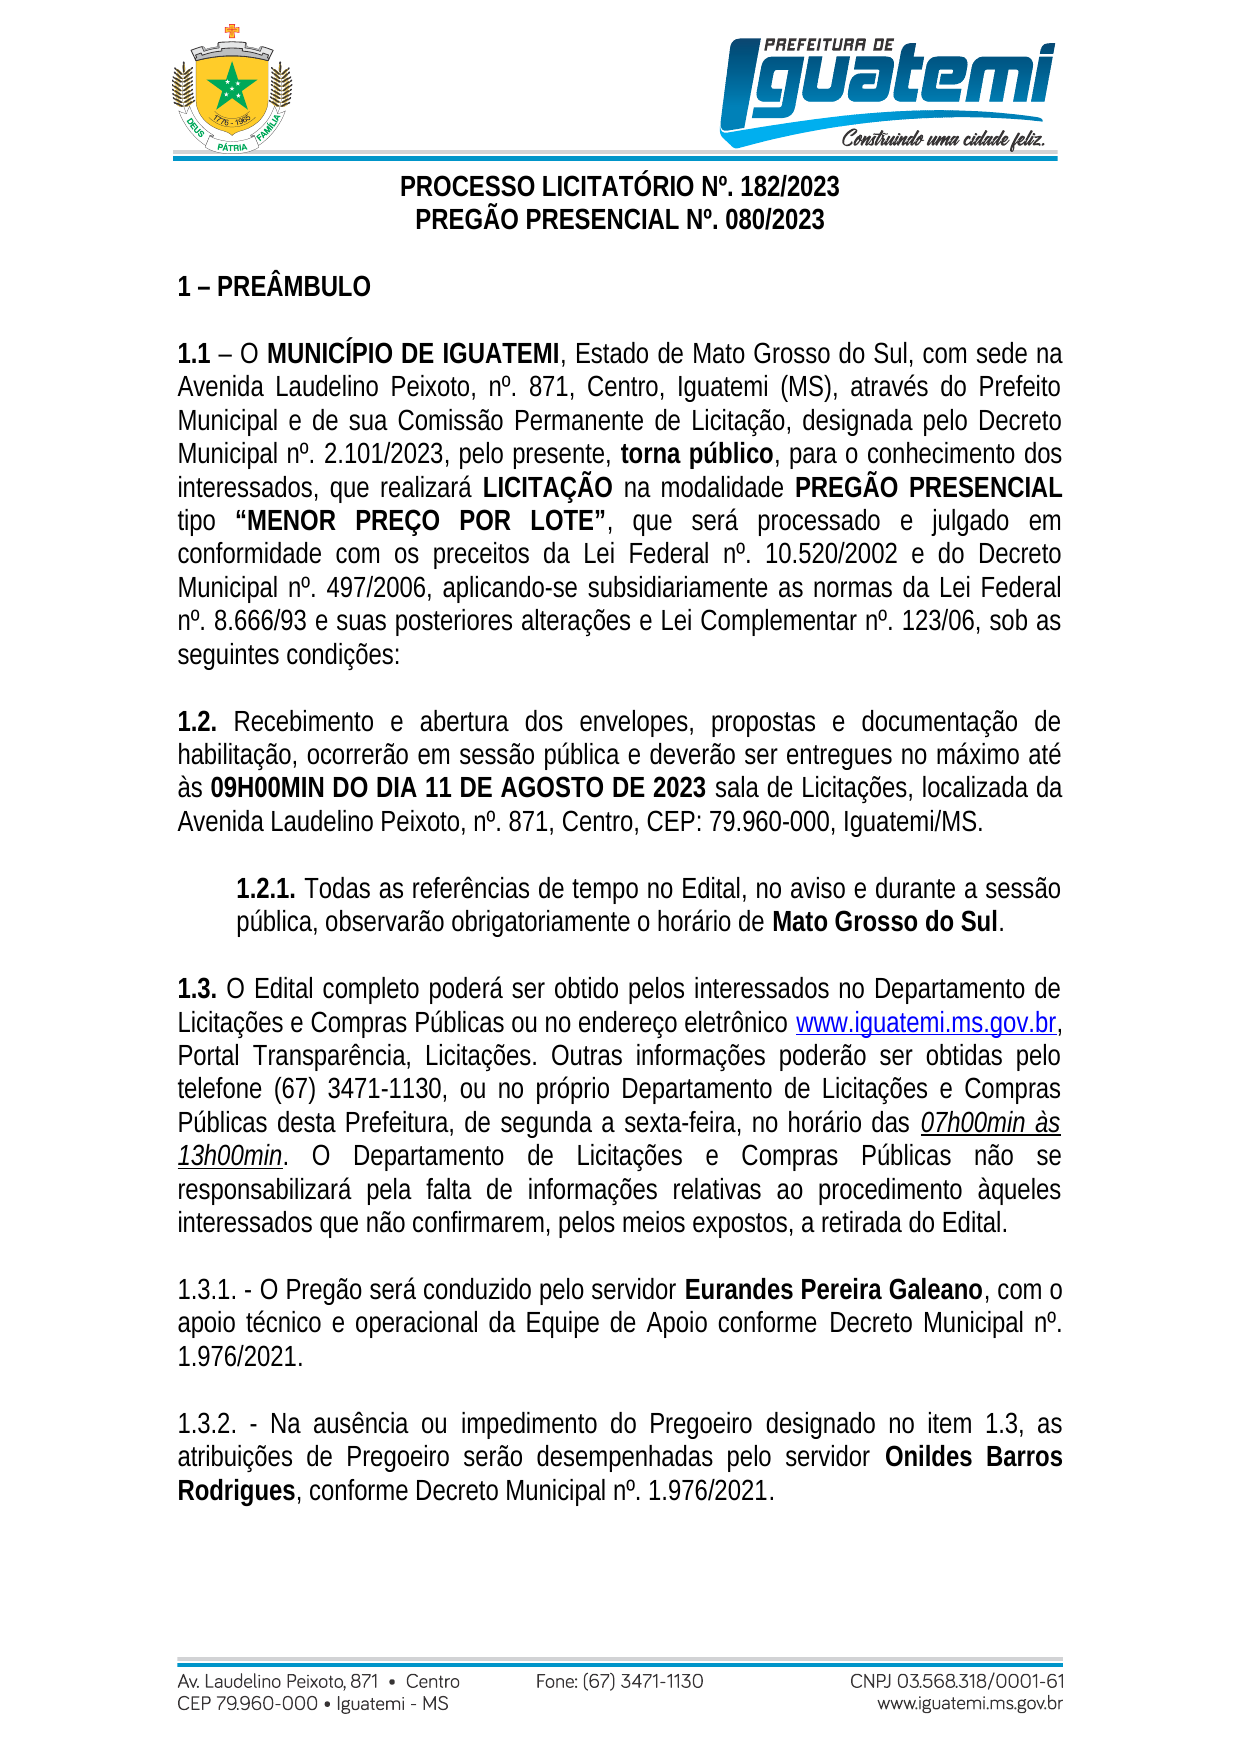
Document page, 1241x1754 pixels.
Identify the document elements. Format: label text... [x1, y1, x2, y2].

text 1 – PREÂMBULO [177, 269, 1063, 302]
text 1.3.1. - O Pregão será conduzido pelo servidor Eurandes Pereira Galeano, com o apoio técnico e operacional da Equipe de Apoio conforme Decreto Municipal nº. 1.976/2021. [177, 1272, 1063, 1372]
text 1.3. O Edital completo poderá ser obtido pelos interessados no Departamento de Licitações e Compras Públicas ou no endereço eletrônico www.iguatemi.ms.gov.br, Portal Transparência, Licitações. Outras informações poderão ser obtidas pelo telefone (67) 3471-1130, ou no próprio Departamento de Licitações e Compras Públicas desta Prefeitura, de segunda a sexta-feira, no horário das 07h00min às 13h00min. O Departamento de Licitações e Compras Públicas não se responsabilizará pela falta de informações relativas ao procedimento àqueles interessados que não confirmarem, pelos meios expostos, a retirada do Edital. [177, 971, 1063, 1239]
text 1.1 – O MUNICÍPIO DE IGUATEMI, Estado de Mato Grosso do Sul, com sede na Avenida Laudelino Peixoto, nº. 871, Centro, Iguatemi (MS), através do Prefeito Municipal e de sua Comissão Permanente de Licitação, designada pelo Decreto Municipal nº. 2.101/2023, pelo presente, torna público, para o conhecimento dos interessados, que realizará LICITAÇÃO na modalidade PREGÃO PRESENCIAL tipo “MENOR PREÇO POR LOTE”, que será processado e julgado em conformidade com os preceitos da Lei Federal nº. 10.520/2002 e do Decreto Municipal nº. 497/2006, aplicando-se subsidiariamente as normas da Lei Federal nº. 8.666/93 e suas posteriores alterações e Lei Complementar nº. 123/06, sob as seguintes condições: [177, 336, 1063, 670]
text PREGÃO PRESENCIAL Nº. 080/2023 [177, 202, 1063, 236]
text 1.2. Recebimento e abertura dos envelopes, propostas e documentação de habilitação, ocorrerão em sessão pública e deverão ser entregues no máximo até às 09H00MIN DO DIA 11 DE AGOSTO DE 2023 sala de Licitações, localizada da Avenida Laudelino Peixoto, nº. 871, Centro, CEP: 79.960-000, Iguatemi/MS. [177, 704, 1063, 837]
text 1.3.2. - Na ausência ou impedimento do Pregoeiro designado no item 1.3, as atribuições de Pregoeiro serão desempenhadas pelo servidor Onildes Barros Rodrigues, conforme Decreto Municipal nº. 1.976/2021. [177, 1406, 1063, 1506]
text 1.2.1. Todas as referências de tempo no Edital, no aviso e durante a sessão pública, observarão obrigatoriamente o horário de Mato Grosso do Sul. [236, 871, 1063, 938]
text PROCESSO LICITATÓRIO Nº. 182/2023 [177, 169, 1063, 202]
